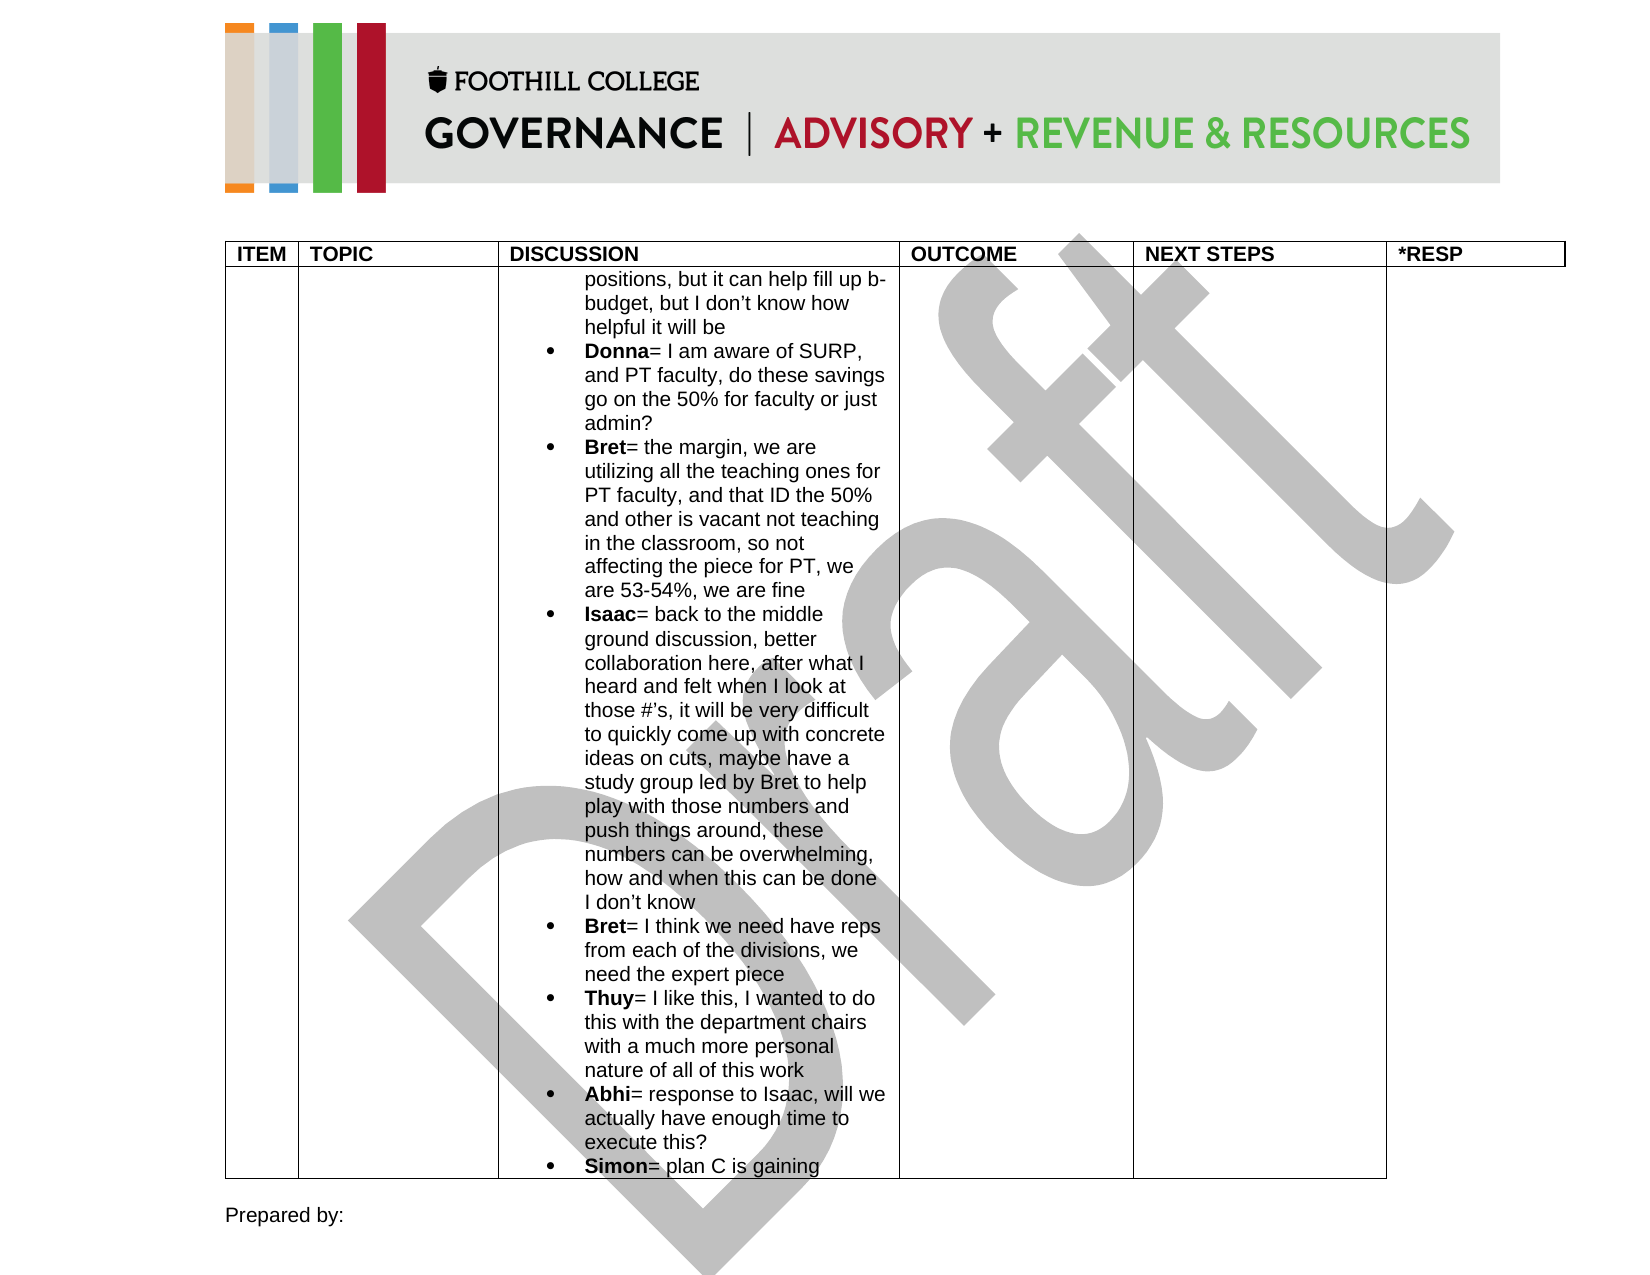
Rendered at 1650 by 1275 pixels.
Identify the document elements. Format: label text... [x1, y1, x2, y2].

table_header DISCUSSION [499, 242, 899, 266]
table_header OUTCOME [900, 242, 1133, 266]
table_cell Financial Plan and Info [299, 267, 498, 1178]
table_header ITEM [226, 242, 298, 266]
table_cell [1134, 267, 1386, 1178]
table_header NEXT STEPS [1134, 242, 1386, 266]
table_header TOPIC [299, 242, 498, 266]
table_header *RESP [1387, 242, 1564, 266]
table_cell 4 [226, 267, 298, 1178]
table_cell [900, 267, 1133, 1178]
picture [225, 23, 1500, 193]
